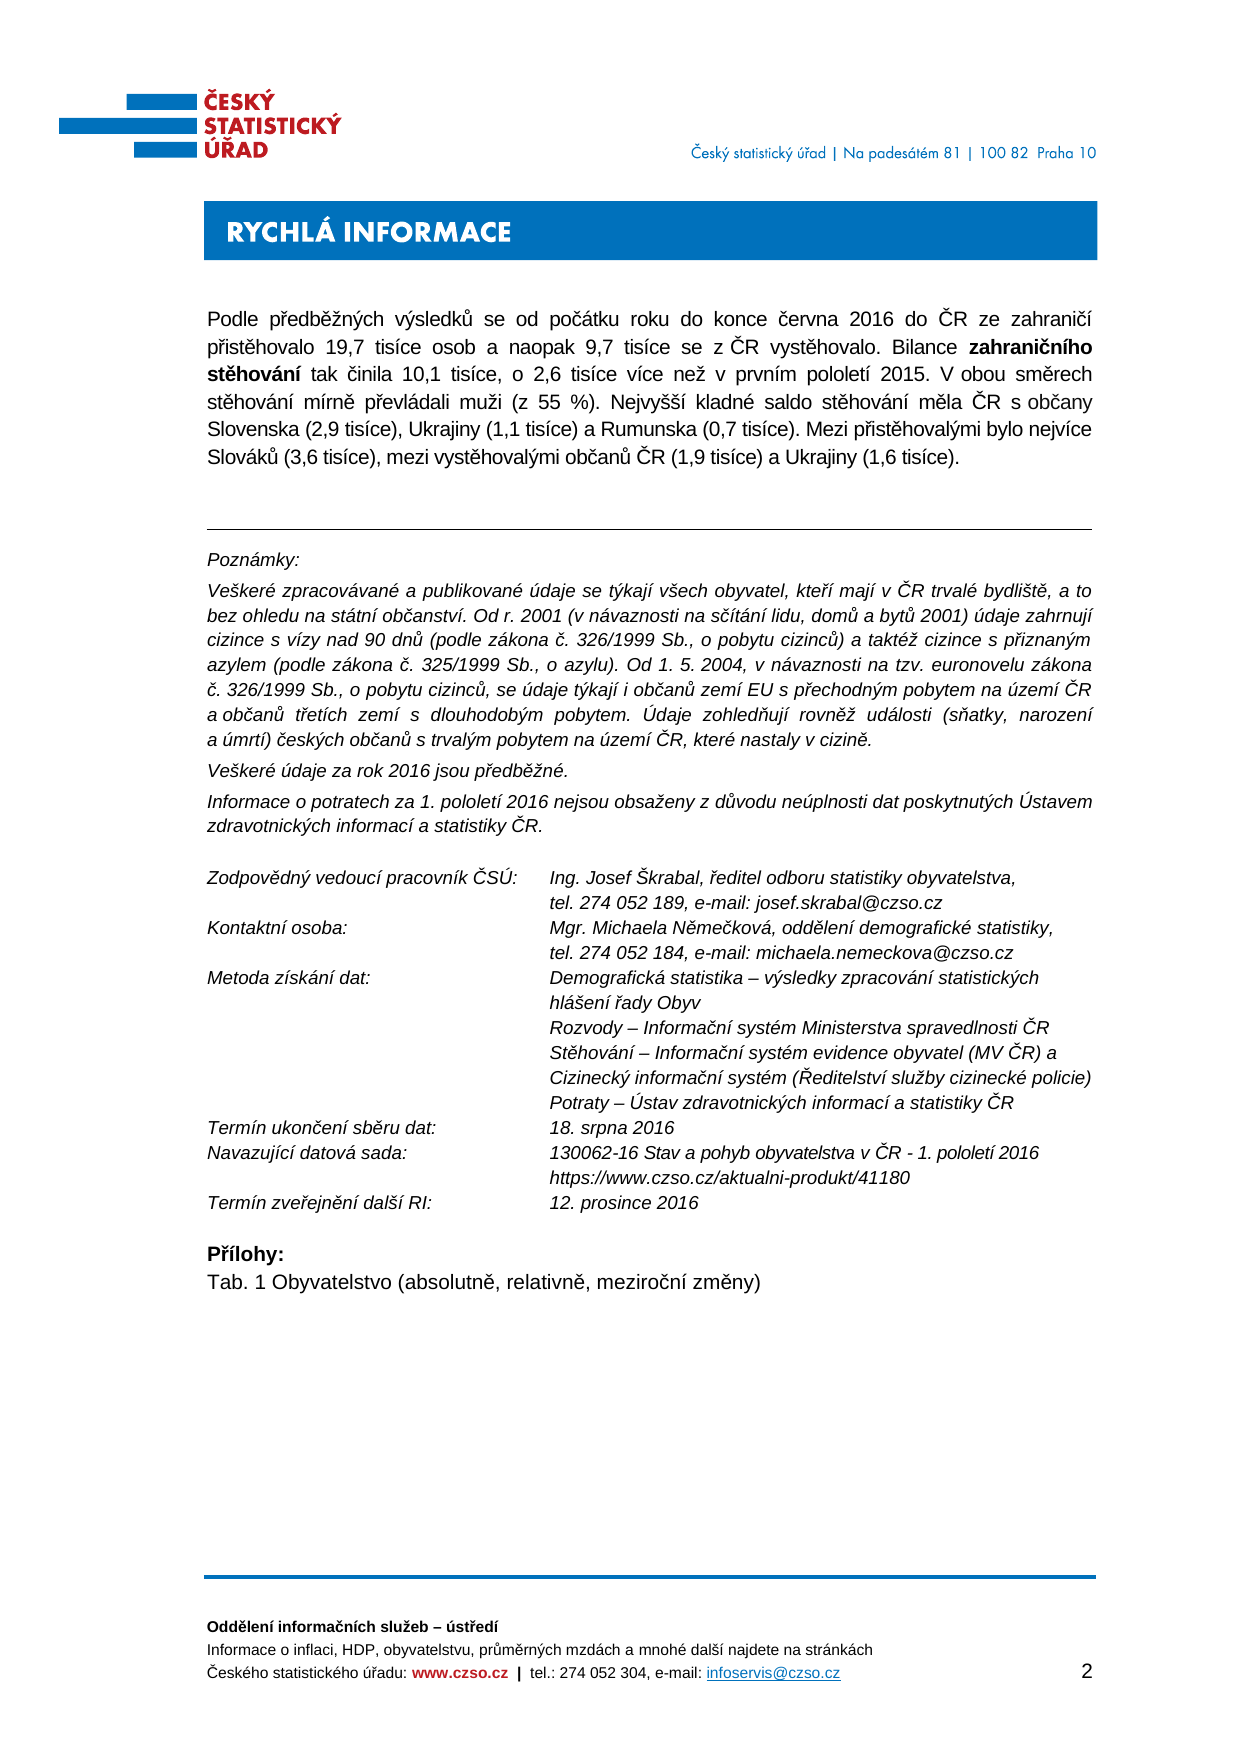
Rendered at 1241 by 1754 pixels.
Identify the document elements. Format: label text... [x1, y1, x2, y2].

text Veškeré zpracovávané a publikované údaje se týkají všech obyvatel, kteří mají v ČR trvalé bydliště, a to bez ohledu na státní občanství. Od r. 2001 (v návaznosti na sčítání lidu, domů a bytů 2001) údaje zahrnují cizince s vízy nad 90 dnů (podle zákona č. 326/1999 Sb., o pobytu cizinců) a taktéž cizince s přiznaným azylem (podle zákona č. 325/1999 Sb., o azylu). Od 1. 5. 2004, v návaznosti na tzv. euronovelu zákona č. 326/1999 Sb., o pobytu cizinců, se údaje týkají i občanů zemí EU s přechodným pobytem na území ČR a občanů třetích zemí s dlouhodobým pobytem. Údaje zohledňují rovněž události (sňatky, narození a úmrtí) českých občanů s trvalým pobytem na území ČR, které nastaly v cizině. [207, 560, 1092, 739]
text Termín ukončení sběru dat: 18. srpna 2016 [207, 1115, 1092, 1140]
text Přílohy: [207, 1242, 1092, 1266]
text Termín zveřejnění další RI: 12. prosince 2016 [207, 1190, 1092, 1215]
text Potraty – Ústav zdravotnických informací a statistiky ČR [549, 1090, 1092, 1115]
text Stěhování – Informační systém evidence obyvatel (MV ČR) a Cizinecký informační systém (Ředitelství služby cizinecké policie) [549, 1040, 1092, 1090]
text Kontaktní osoba: Mgr. Michaela Němečková, oddělení demografické statistiky, tel. 274 052 184, e-mail: michaela.nemeckova@czso.cz [207, 915, 1092, 965]
text Poznámky: [207, 530, 1092, 560]
text Podle předběžných výsledků se od počátku roku do konce června 2016 do ČR ze zahraničí přistěhovalo 19,7 tisíce osob a naopak 9,7 tisíce se z ČR vystěhovalo. Bilance zahraničního stěhování tak činila 10,1 tisíce, o 2,6 tisíce více než v prvním pololetí 2015. V obou směrech stěhování mírně převládali muži (z 55 %). Nejvyšší kladné saldo stěhování měla ČR s občany Slovenska (2,9 tisíce), Ukrajiny (1,1 tisíce) a Rumunska (0,7 tisíce). Mezi přistěhovalými bylo nejvíce Slováků (3,6 tisíce), mezi vystěhovalými občanů ČR (1,9 tisíce) a Ukrajiny (1,6 tisíce). [207, 307, 1092, 468]
text https://www.czso.cz/aktualni-produkt/41180 [207, 1165, 1092, 1190]
text Zodpovědný vedoucí pracovník ČSÚ: Ing. Josef Škrabal, ředitel odboru statistiky obyvatelstva, tel. 274 052 189, e-mail: josef.skrabal@czso.cz [207, 845, 1092, 915]
text Rozvody – Informační systém Ministerstva spravedlnosti ČR [549, 1015, 1092, 1040]
text Veškeré údaje za rok 2016 jsou předběžné. [207, 739, 1092, 771]
text Navazující datová sada: 130062-16 Stav a pohyb obyvatelstva v ČR - 1. pololetí 2016 [207, 1140, 1092, 1165]
text Informace o potratech za 1. pololetí 2016 nejsou obsaženy z důvodu neúplnosti dat poskytnutých Ústavem zdravotnických informací a statistiky ČR. [207, 771, 1092, 837]
text Metoda získání dat: Demografická statistika – výsledky zpracování statistických hlášení řady Obyv [207, 965, 1092, 1015]
text Tab. 1 Obyvatelstvo (absolutně, relativně, meziroční změny) [207, 1270, 1092, 1294]
